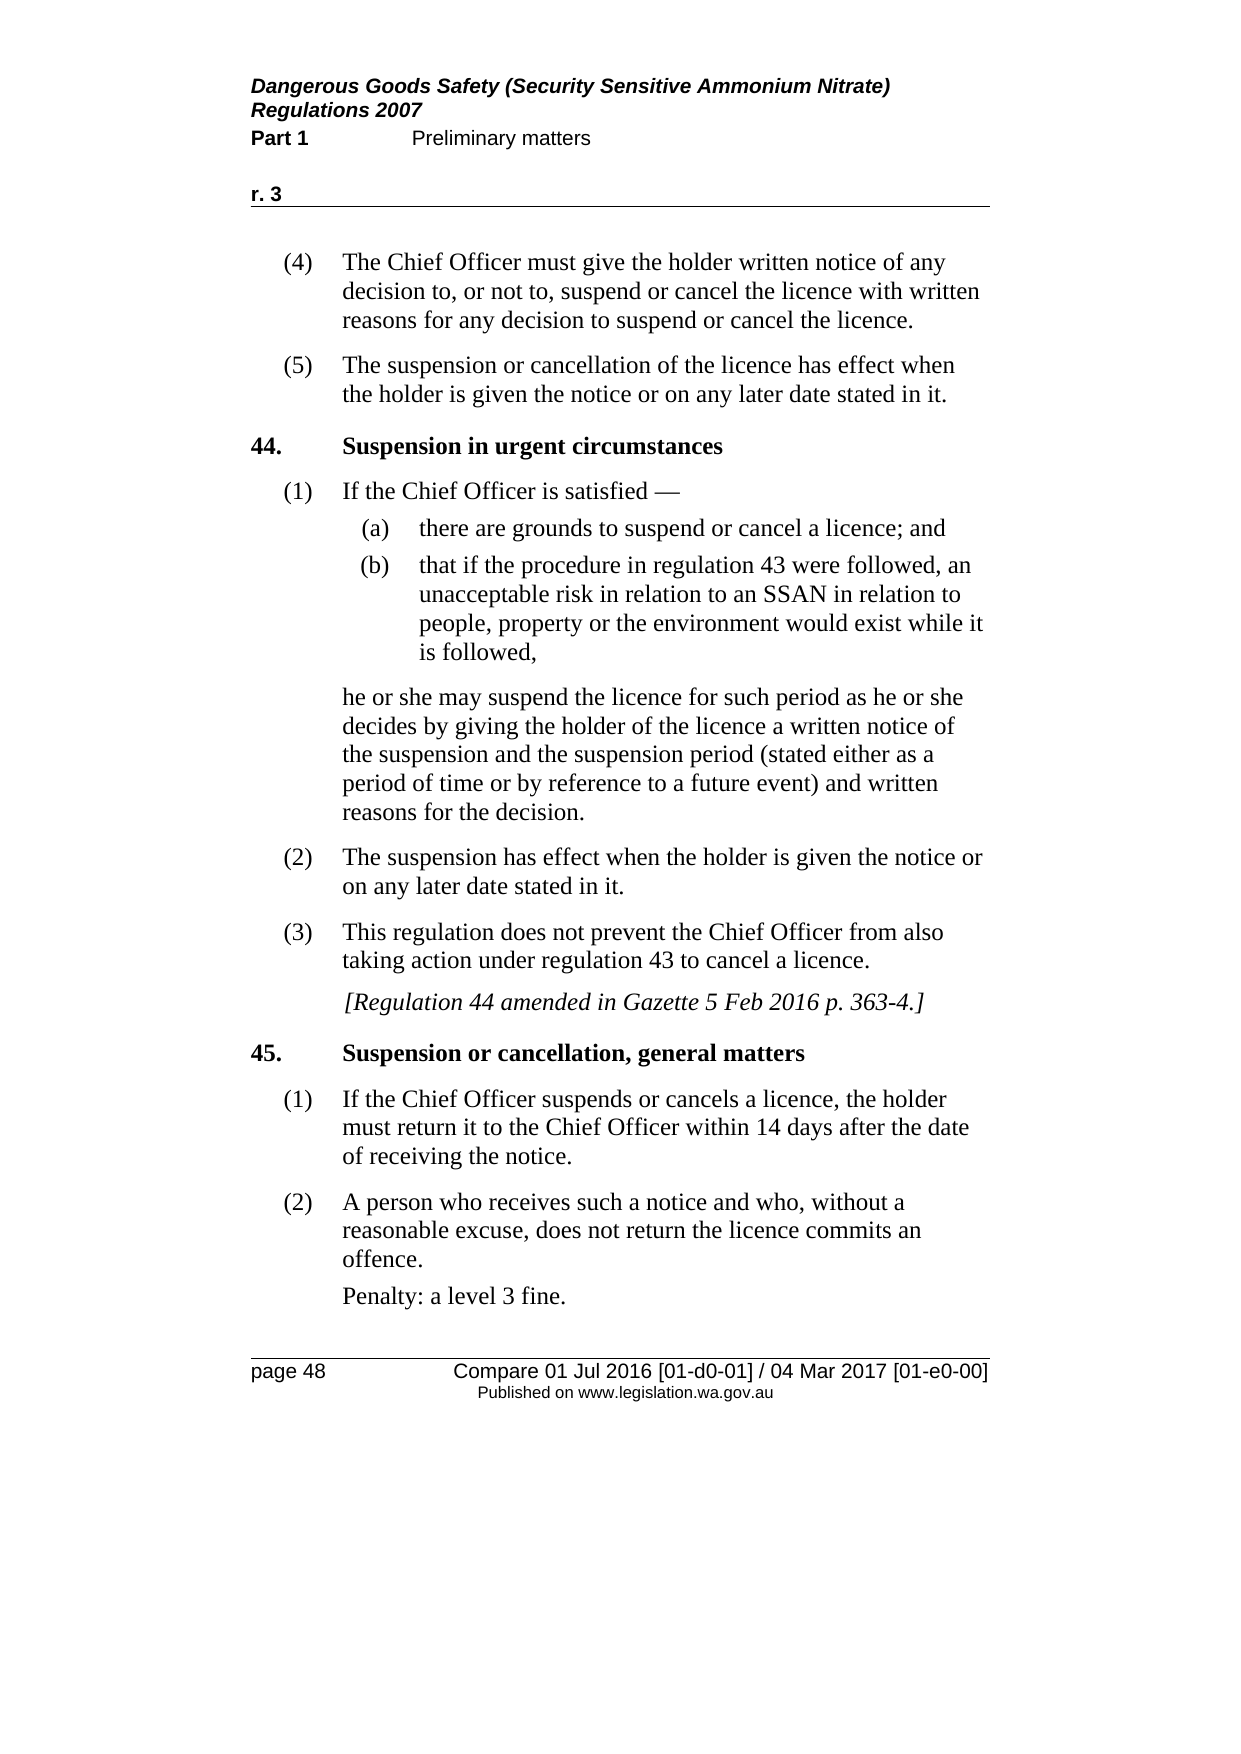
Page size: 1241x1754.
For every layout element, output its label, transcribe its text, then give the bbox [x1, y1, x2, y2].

text he or she may suspend the licence for such period as he or she decides by giving the holder of the licence a written notice of the suspension and the suspension period (stated either as a period of time or by reference to a future event) and written reasons for the decision. [251, 682, 990, 826]
subtitle 45. Suspension or cancellation, general matters [251, 1038, 990, 1067]
subtitle 44. Suspension in urgent circumstances [251, 431, 990, 459]
text (5) The suspension or cancellation of the licence has effect when the holder is given the notice or on any later date stated in it. [251, 350, 990, 408]
text (1) If the Chief Officer is satisfied — [251, 476, 990, 505]
text (b) that if the procedure in regulation 43 were followed, an unacceptable risk in relation to an SSAN in relation to people, property or the environment would exist while it is followed, [251, 550, 990, 665]
text (1) If the Chief Officer suspends or cancels a licence, the holder must return it to the Chief Officer within 14 days after the date of receiving the notice. [251, 1084, 990, 1170]
text (4) The Chief Officer must give the holder written notice of any decision to, or not to, suspend or cancel the licence with written reasons for any decision to suspend or cancel the licence. [251, 247, 990, 334]
text (3) This regulation does not prevent the Chief Officer from also taking action under regulation 43 to cancel a licence. [251, 917, 990, 974]
text Penalty: a level 3 fine. [251, 1281, 990, 1310]
text [Regulation 44 amended in Gazette 5 Feb 2016 p. 363-4.] [251, 987, 990, 1015]
text (2) The suspension has effect when the holder is given the notice or on any later date stated in it. [251, 842, 990, 900]
text (a) there are grounds to suspend or cancel a licence; and [251, 513, 990, 542]
text (2) A person who receives such a notice and who, without a reasonable excuse, does not return the licence commits an offence. [251, 1187, 990, 1273]
